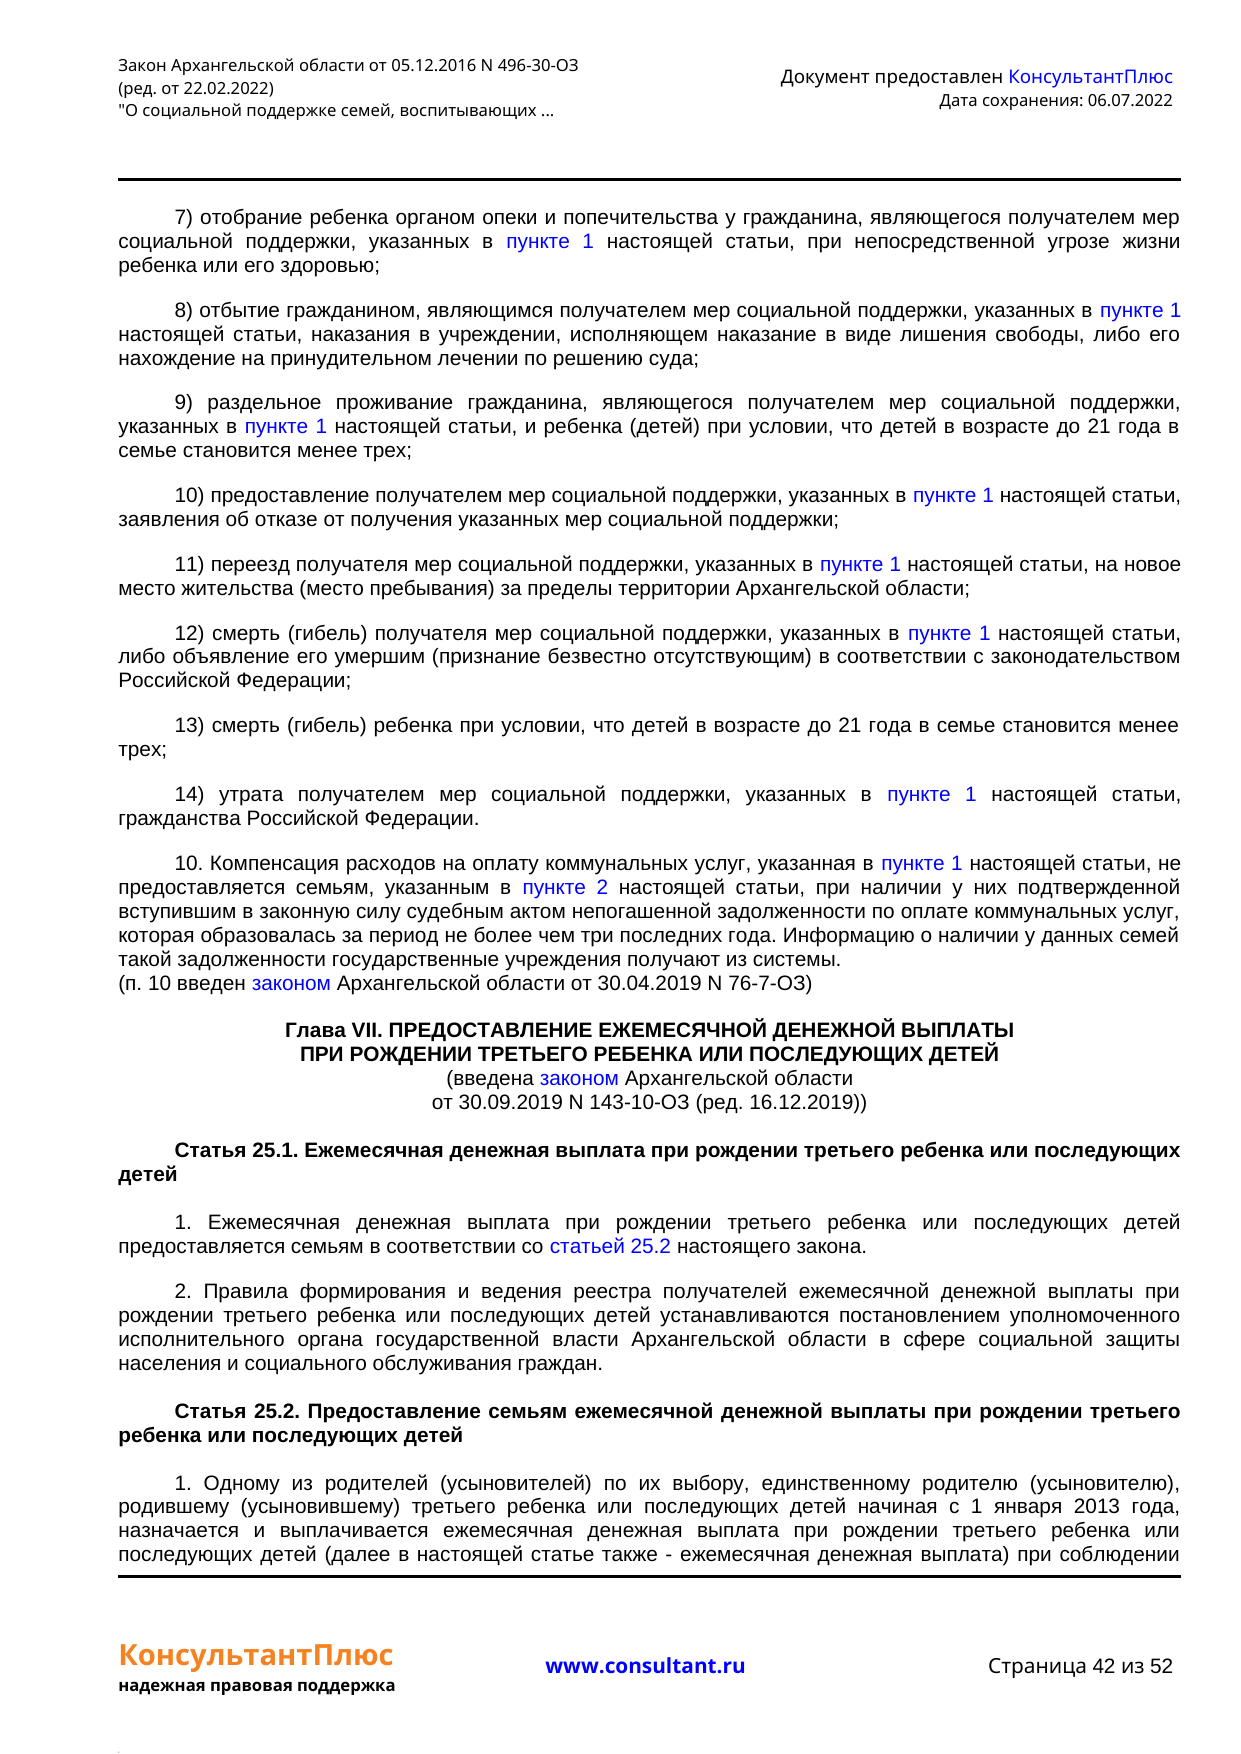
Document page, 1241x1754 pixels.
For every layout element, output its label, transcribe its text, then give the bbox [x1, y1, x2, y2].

title Статья 25.2. Предоставление семьям ежемесячной денежной выплаты при рождении третьего ребенка или последующих детей [118, 1398, 1181, 1446]
text (п. 10 введен законом Архангельской области от 30.04.2019 N 76-7-ОЗ) [118, 970, 1181, 994]
text 12) смерть (гибель) получателя мер социальной поддержки, указанных в пункте 1 настоящей статьи, либо объявление его умершим (признание безвестно отсутствующим) в соответствии с законодательством Российской Федерации; [118, 620, 1181, 692]
title ПРИ РОЖДЕНИИ ТРЕТЬЕГО РЕБЕНКА ИЛИ ПОСЛЕДУЮЩИХ ДЕТЕЙ [118, 1042, 1181, 1066]
title Глава VII. ПРЕДОСТАВЛЕНИЕ ЕЖЕМЕСЯЧНОЙ ДЕНЕЖНОЙ ВЫПЛАТЫ [118, 1018, 1181, 1042]
text 10. Компенсация расходов на оплату коммунальных услуг, указанная в пункте 1 настоящей статьи, не предоставляется семьям, указанным в пункте 2 настоящей статьи, при наличии у них подтвержденной вступившим в законную силу судебным актом непогашенной задолженности по оплате коммунальных услуг, которая образовалась за период не более чем три последних года. Информацию о наличии у данных семей такой задолженности государственные учреждения получают из системы. [118, 851, 1181, 970]
text (введена законом Архангельской области [118, 1066, 1181, 1090]
text 8) отбытие гражданином, являющимся получателем мер социальной поддержки, указанных в пункте 1 настоящей статьи, наказания в учреждении, исполняющем наказание в виде лишения свободы, либо его нахождение на принудительном лечении по решению суда; [118, 297, 1181, 369]
text 7) отобрание ребенка органом опеки и попечительства у гражданина, являющегося получателем мер социальной поддержки, указанных в пункте 1 настоящей статьи, при непосредственной угрозе жизни ребенка или его здоровью; [118, 205, 1181, 277]
text 14) утрата получателем мер социальной поддержки, указанных в пункте 1 настоящей статьи, гражданства Российской Федерации. [118, 782, 1181, 830]
text 1. Ежемесячная денежная выплата при рождении третьего ребенка или последующих детей предоставляется семьям в соответствии со статьей 25.2 настоящего закона. [118, 1210, 1181, 1258]
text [118, 1470, 1181, 1566]
text от 30.09.2019 N 143-10-ОЗ (ред. 16.12.2019)) [118, 1090, 1181, 1114]
text 10) предоставление получателем мер социальной поддержки, указанных в пункте 1 настоящей статьи, заявления об отказе от получения указанных мер социальной поддержки; [118, 483, 1181, 531]
title Статья 25.1. Ежемесячная денежная выплата при рождении третьего ребенка или последующих детей [118, 1138, 1181, 1186]
text 9) раздельное проживание гражданина, являющегося получателем мер социальной поддержки, указанных в пункте 1 настоящей статьи, и ребенка (детей) при условии, что детей в возрасте до 21 года в семье становится менее трех; [118, 390, 1181, 462]
text 11) переезд получателя мер социальной поддержки, указанных в пункте 1 настоящей статьи, на новое место жительства (место пребывания) за пределы территории Архангельской области; [118, 552, 1181, 599]
text 2. Правила формирования и ведения реестра получателей ежемесячной денежной выплаты при рождении третьего ребенка или последующих детей устанавливаются постановлением уполномоченного исполнительного органа государственной власти Архангельской области в сфере социальной защиты населения и социального обслуживания граждан. [118, 1279, 1181, 1374]
text 13) смерть (гибель) ребенка при условии, что детей в возрасте до 21 года в семье становится менее трех; [118, 713, 1181, 761]
